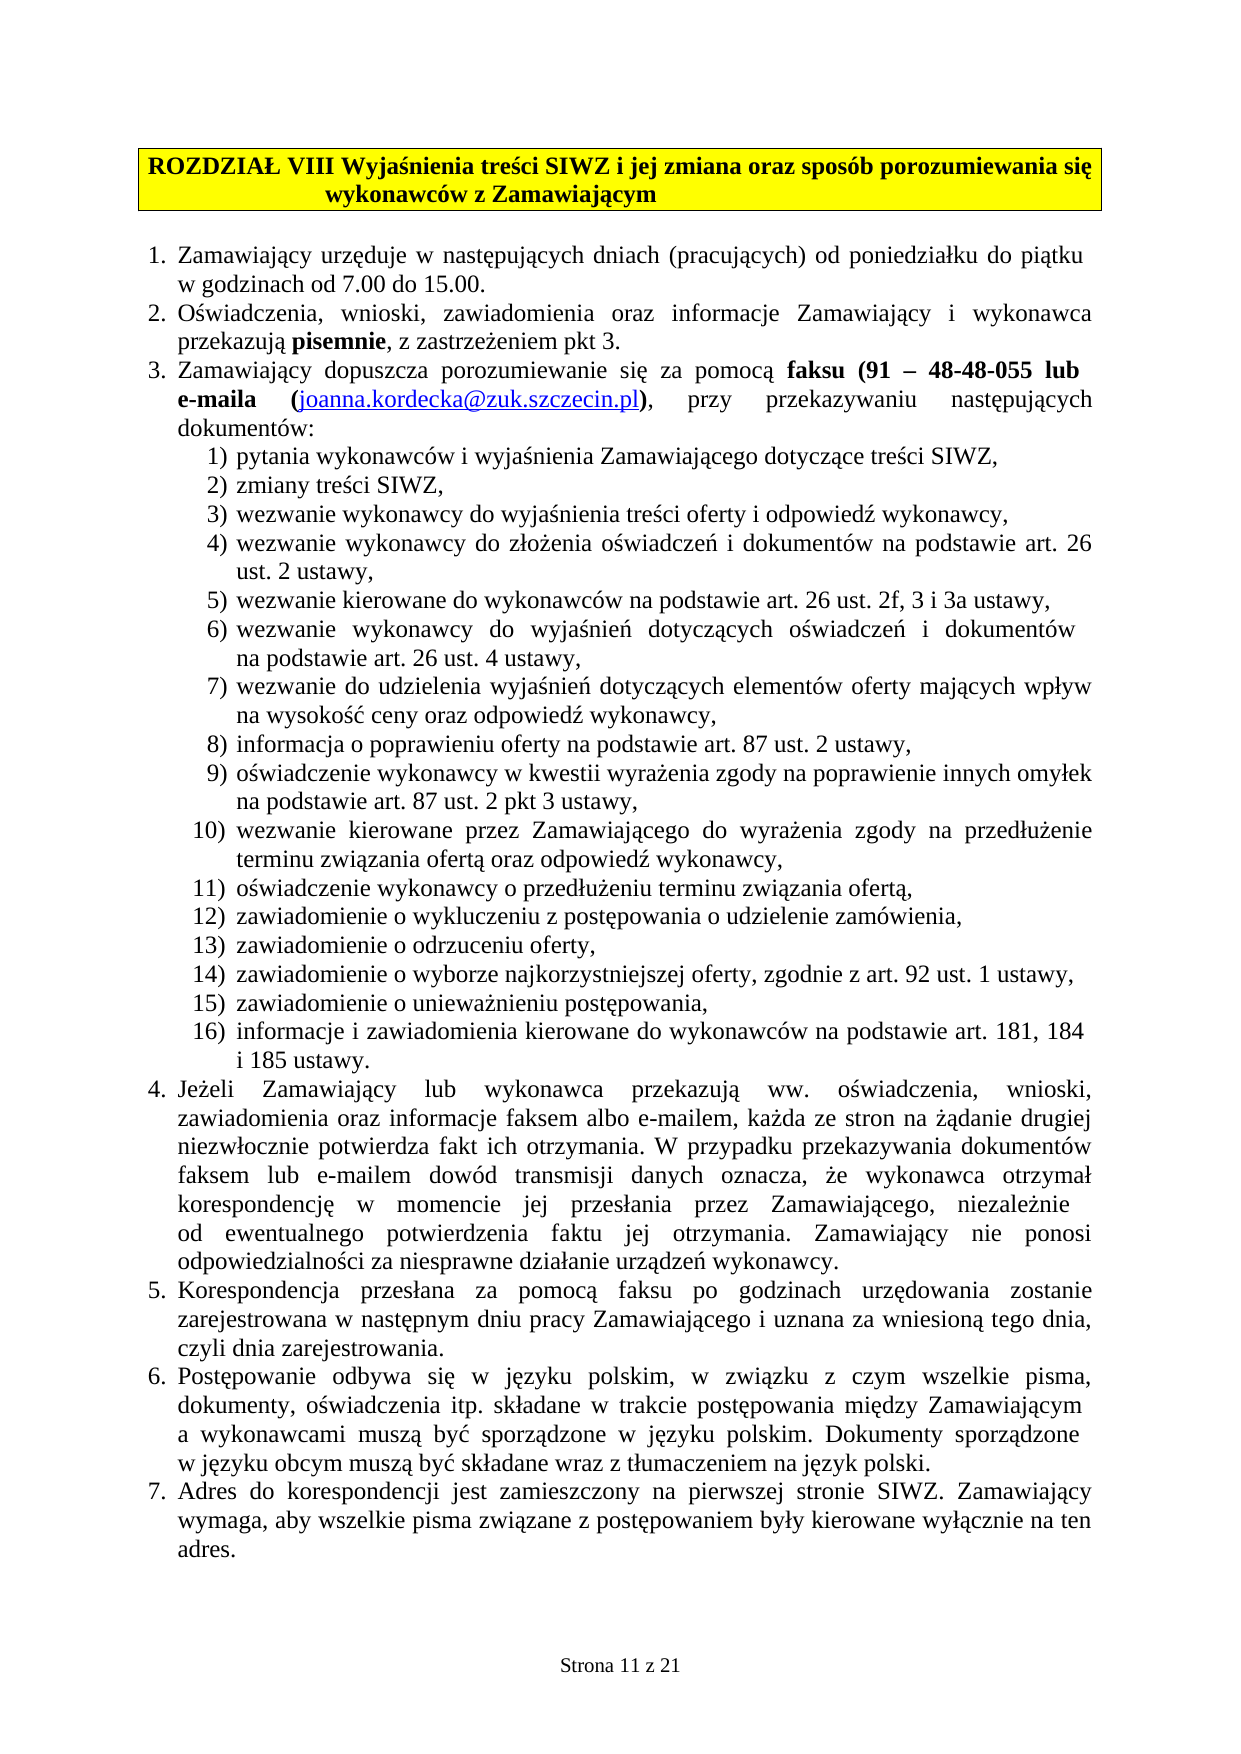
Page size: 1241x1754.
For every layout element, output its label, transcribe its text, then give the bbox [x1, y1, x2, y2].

list Oświadczenia, wnioski, zawiadomienia oraz informacje Zamawiający i wykonawca przekazują pisemnie, z zastrzeżeniem pkt 3. [148, 298, 1093, 355]
list wezwanie wykonawcy do wyjaśnień dotyczących oświadczeń i dokumentów na podstawie art. 26 ust. 4 ustawy, [207, 614, 1093, 671]
list Zamawiający urzęduje w następujących dniach (pracujących) od poniedziałku do piątku w godzinach od 7.00 do 15.00. [148, 240, 1093, 298]
list Zamawiający dopuszcza porozumiewanie się za pomocą faksu (91 – 48-48-055 lub e-maila (joanna.kordecka@zuk.szczecin.pl), przy przekazywaniu następujących dokumentów: [148, 355, 1093, 441]
list wezwanie kierowane do wykonawców na podstawie art. 26 ust. 2f, 3 i 3a ustawy, [207, 585, 1093, 614]
list zawiadomienie o wykluczeniu z postępowania o udzielenie zamówienia, [192, 901, 1093, 930]
list zawiadomienie o unieważnieniu postępowania, [192, 988, 1093, 1016]
list Adres do korespondencji jest zamieszczony na pierwszej stronie SIWZ. Zamawiający wymaga, aby wszelkie pisma związane z postępowaniem były kierowane wyłącznie na ten adres. [148, 1476, 1093, 1563]
list wezwanie do udzielenia wyjaśnień dotyczących elementów oferty mających wpływ na wysokość ceny oraz odpowiedź wykonawcy, [207, 671, 1093, 729]
list Postępowanie odbywa się w języku polskim, w związku z czym wszelkie pisma, dokumenty, oświadczenia itp. składane w trakcie postępowania między Zamawiającym a wykonawcami muszą być sporządzone w języku polskim. Dokumenty sporządzone w języku obcym muszą być składane wraz z tłumaczeniem na język polski. [148, 1361, 1093, 1476]
list zawiadomienie o wyborze najkorzystniejszej oferty, zgodnie z art. 92 ust. 1 ustawy, [192, 959, 1093, 988]
list informacje i zawiadomienia kierowane do wykonawców na podstawie art. 181, 184 i 185 ustawy. [192, 1016, 1093, 1074]
list Jeżeli Zamawiający lub wykonawca przekazują ww. oświadczenia, wnioski, zawiadomienia oraz informacje faksem albo e-mailem, każda ze stron na żądanie drugiej niezwłocznie potwierdza fakt ich otrzymania. W przypadku przekazywania dokumentów faksem lub e-mailem dowód transmisji danych oznacza, że wykonawca otrzymał korespondencję w momencie jej przesłania przez Zamawiającego, niezależnie od ewentualnego potwierdzenia faktu jej otrzymania. Zamawiający nie ponosi odpowiedzialności za niesprawne działanie urządzeń wykonawcy. [148, 1074, 1093, 1275]
list oświadczenie wykonawcy o przedłużeniu terminu związania ofertą, [192, 873, 1093, 901]
list zawiadomienie o odrzuceniu oferty, [192, 930, 1093, 959]
list wezwanie wykonawcy do wyjaśnienia treści oferty i odpowiedź wykonawcy, [207, 499, 1093, 528]
list Korespondencja przesłana za pomocą faksu po godzinach urzędowania zostanie zarejestrowana w następnym dniu pracy Zamawiającego i uznana za wniesioną tego dnia, czyli dnia zarejestrowania. [148, 1275, 1093, 1361]
subtitle ROZDZIAŁ VIII Wyjaśnienia treści SIWZ i jej zmiana oraz sposób porozumiewania się wykonawców z Zamawiającym [139, 149, 1101, 210]
list oświadczenie wykonawcy w kwestii wyrażenia zgody na poprawienie innych omyłek na podstawie art. 87 ust. 2 pkt 3 ustawy, [207, 758, 1093, 815]
list pytania wykonawców i wyjaśnienia Zamawiającego dotyczące treści SIWZ, [207, 441, 1093, 470]
list wezwanie kierowane przez Zamawiającego do wyrażenia zgody na przedłużenie terminu związania ofertą oraz odpowiedź wykonawcy, [192, 815, 1093, 873]
list zmiany treści SIWZ, [207, 470, 1093, 499]
list wezwanie wykonawcy do złożenia oświadczeń i dokumentów na podstawie art. 26 ust. 2 ustawy, [207, 528, 1093, 585]
list informacja o poprawieniu oferty na podstawie art. 87 ust. 2 ustawy, [207, 729, 1093, 758]
